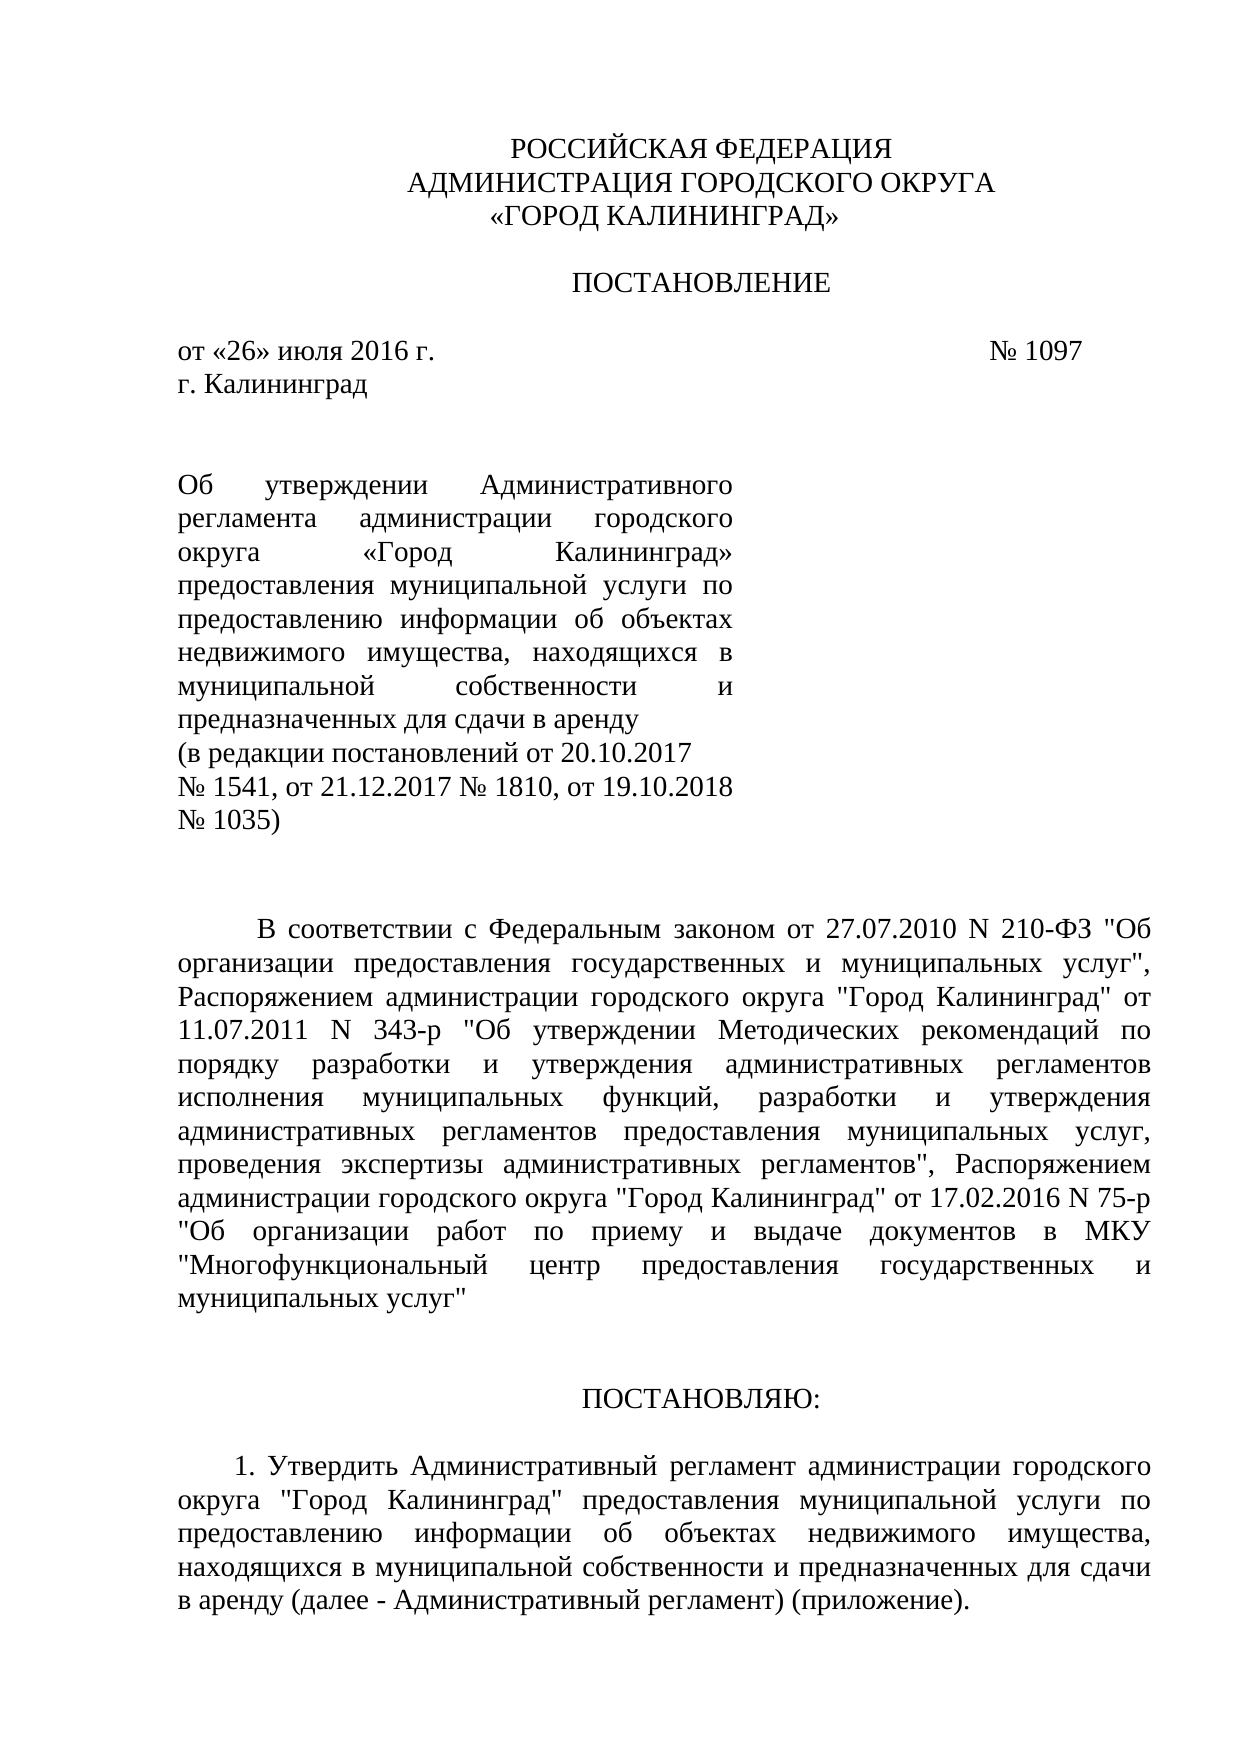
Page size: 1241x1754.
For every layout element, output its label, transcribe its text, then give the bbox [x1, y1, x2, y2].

title РОССИЙСКАЯ ФЕДЕРАЦИЯ [177, 131, 1152, 165]
text В соответствии с Федеральным законом от 27.07.2010 N 210-ФЗ "Об организации предоставления государственных и муниципальных услуг", Распоряжением администрации городского округа "Город Калининград" от 11.07.2011 N 343-р "Об утверждении Методических рекомендаций по порядку разработки и утверждения административных регламентов исполнения муниципальных функций, разработки и утверждения административных регламентов предоставления муниципальных услуг, проведения экспертизы административных регламентов", Распоряжением администрации городского округа "Город Калининград" от 17.02.2016 N 75-р "Об организации работ по приему и выдаче документов в МКУ "Многофункциональный центр предоставления государственных и муниципальных услуг" [177, 912, 1152, 1314]
text 1. Утвердить Административный регламент администрации городского округа "Город Калининград" предоставления муниципальной услуги по предоставлению информации об объектах недвижимого имущества, находящихся в муниципальной собственности и предназначенных для сдачи в аренду (далее - Административный регламент) (приложение). [177, 1448, 1152, 1616]
text от «26» июля 2016 г. № 1097 [177, 333, 1152, 366]
text АДМИНИСТРАЦИЯ ГОРОДСКОГО ОКРУГА «ГОРОД КАЛИНИНГРАД» [177, 165, 1152, 232]
table_header Об утверждении Административного регламента администрации городского округа «Город Калининград» предоставления муниципальной услуги по предоставлению информации об объектах недвижимого имущества, находящихся в муниципальной собственности и предназначенных для сдачи в аренду (в редакции постановлений от 20.10.2017 № 1541, от 21.12.2017 № 1810, от 19.10.2018 № 1035) [166, 467, 744, 844]
text ПОСТАНОВЛЯЮ: [177, 1381, 1152, 1415]
text ПОСТАНОВЛЕНИЕ [177, 266, 1152, 299]
text г. Калининград [177, 366, 1152, 400]
